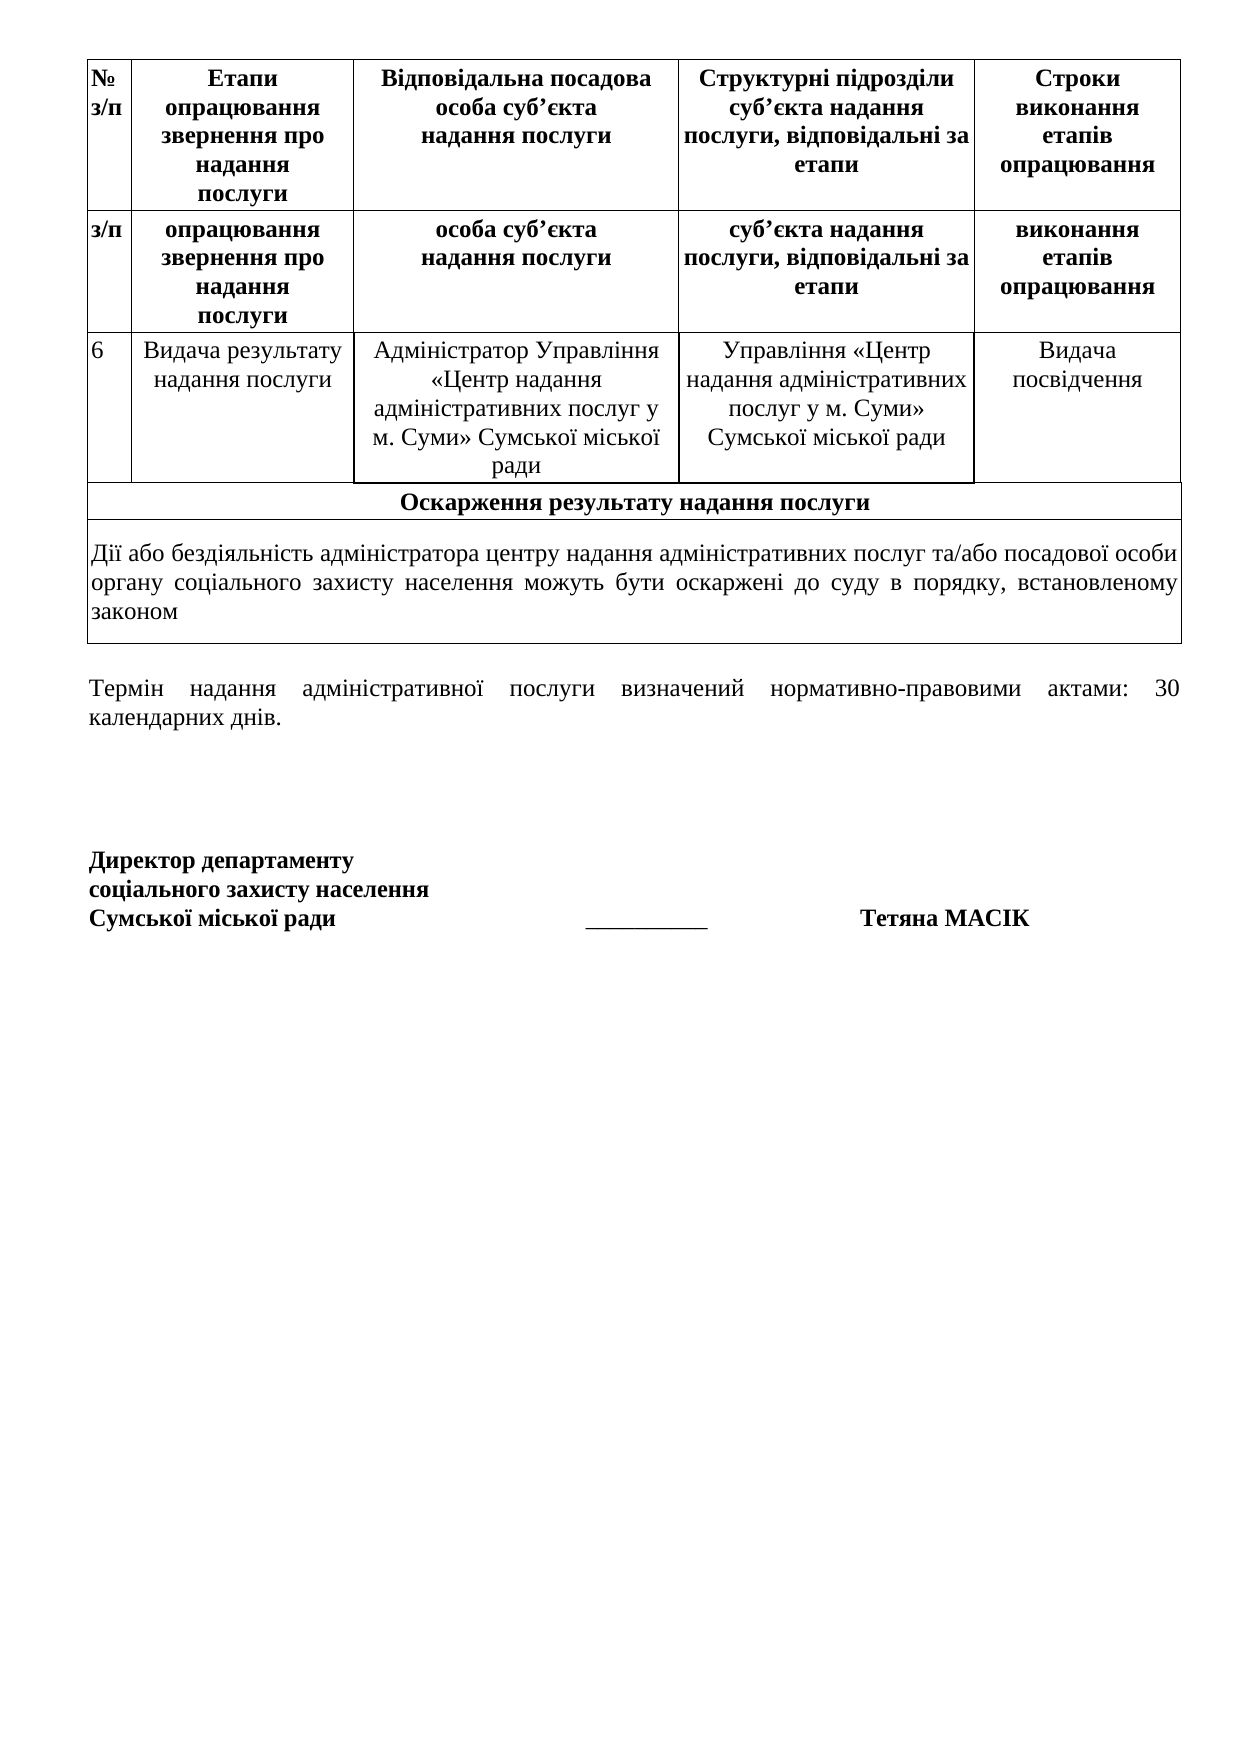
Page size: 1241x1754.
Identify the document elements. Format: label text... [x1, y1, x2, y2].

table_header Відповідальна посадова особа суб’єкта надання послуги [354, 60, 678, 210]
table_cell 6 [88, 333, 131, 482]
table_header Строки виконання етапів опрацювання [975, 60, 1180, 210]
table_cell Строки виконання етапів опрацювання [975, 211, 1180, 332]
table_cell Видача результату надання послуги [132, 333, 353, 482]
table_cell № з/п [88, 211, 131, 332]
table_cell Відповідальна посадова особа суб’єкта надання послуги [354, 211, 678, 332]
table_cell Управління «Центр надання адміністративних послуг у м. Суми» Сумської міської ради [680, 333, 973, 482]
table_cell Структурні підрозділи суб’єкта надання послуги, відповідальні за етапи [679, 211, 974, 332]
table_cell Дії або бездіяльність адміністратора центру надання адміністративних послуг та/або посадової особи органу соціального захисту населення можуть бути оскаржені до суду в порядку, встановленому законом [88, 520, 1181, 643]
table_header Етапи опрацювання звернення про надання послуги [132, 60, 353, 210]
table_header Структурні підрозділи суб’єкта надання послуги, відповідальні за етапи [679, 60, 974, 210]
table_cell Оскарження результату надання послуги [88, 483, 1181, 519]
table_cell Адміністратор Управління «Центр надання адміністративних послуг у м. Суми» Сумської міської ради [355, 333, 678, 482]
table_cell Етапи опрацювання звернення про надання послуги [132, 211, 353, 332]
table_header № з/п [88, 60, 131, 210]
text Термін надання адміністративної послуги визначений нормативно-правовими актами: 30 календарних днів. [89, 673, 1181, 731]
table_cell Видача посвідчення [975, 333, 1180, 482]
